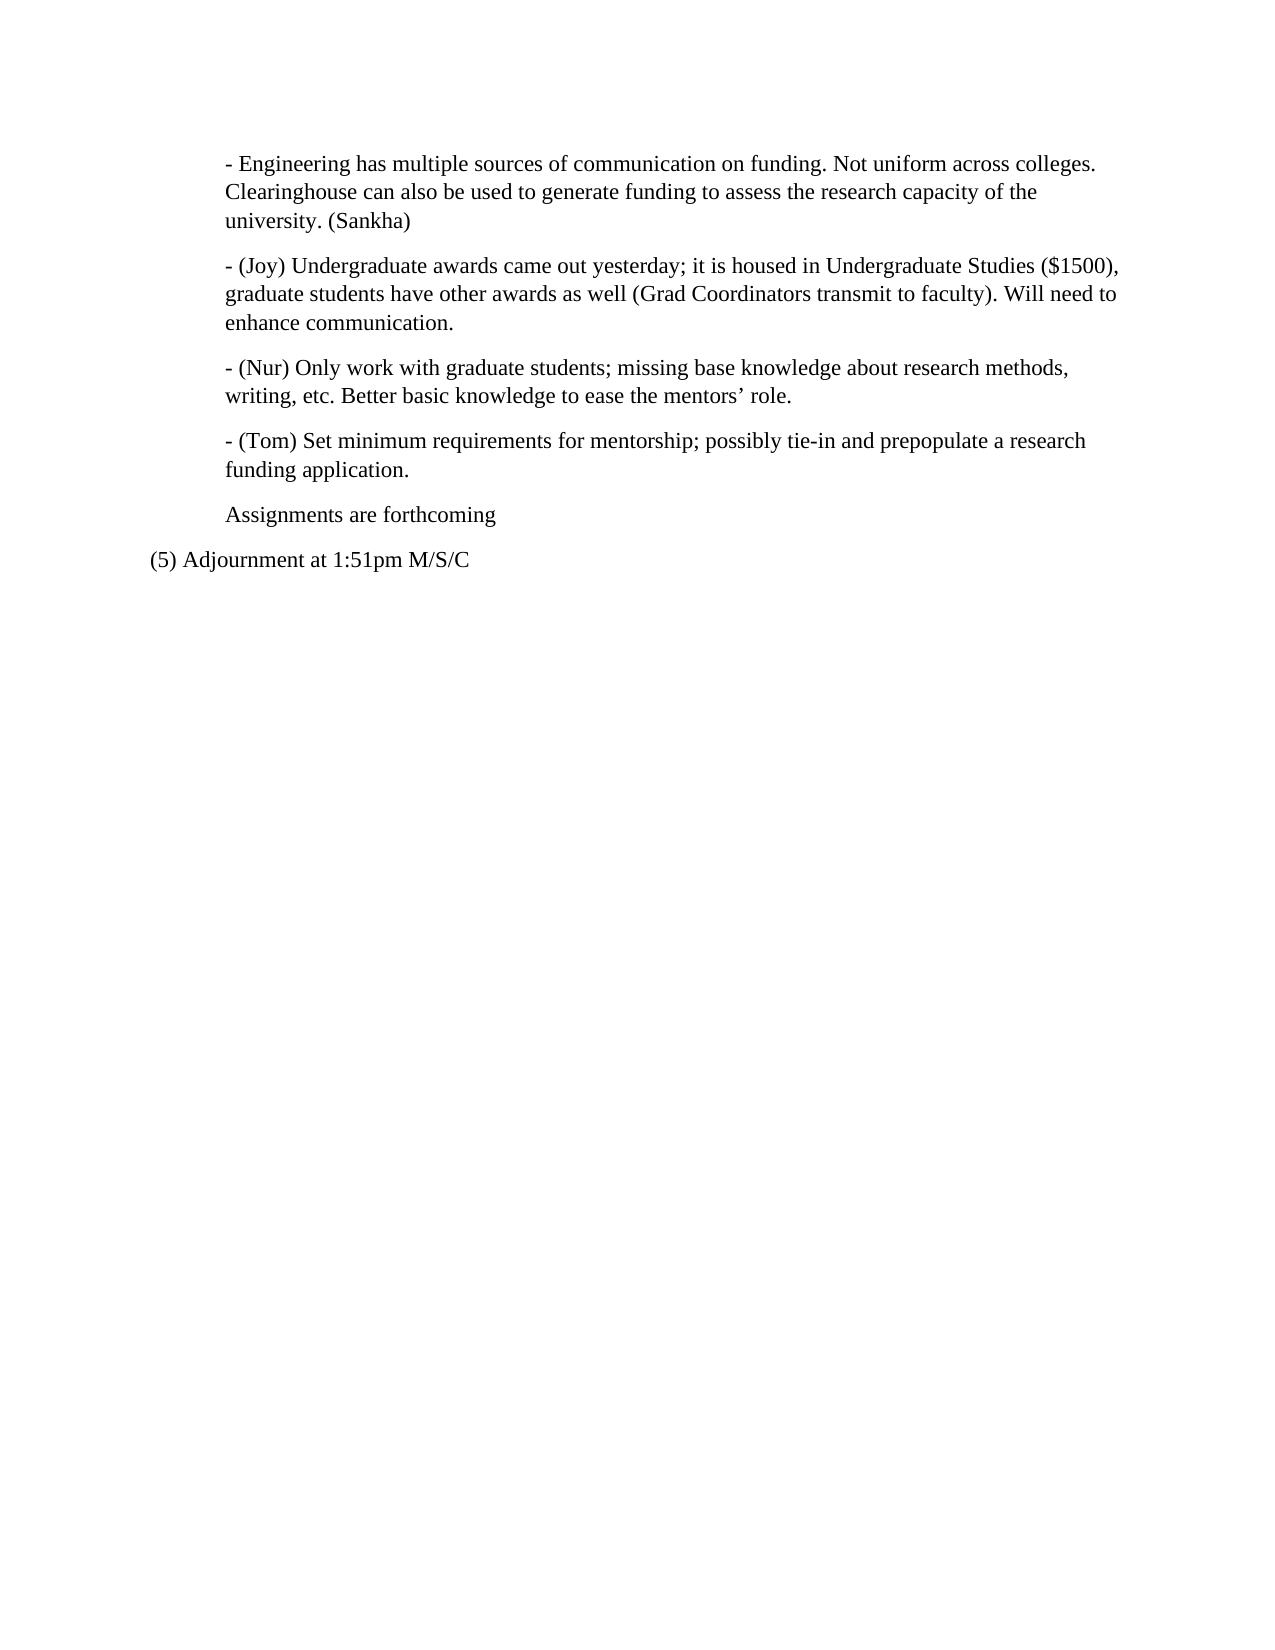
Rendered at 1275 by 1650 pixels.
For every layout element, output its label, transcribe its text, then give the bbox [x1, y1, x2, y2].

text - Engineering has multiple sources of communication on funding. Not uniform across colleges. Clearinghouse can also be used to generate funding to assess the research capacity of the university. (Sankha) [225, 150, 1125, 233]
text - (Nur) Only work with graduate students; missing base knowledge about research methods, writing, etc. Better basic knowledge to ease the mentors’ role. [225, 354, 1125, 409]
text - (Tom) Set minimum requirements for mentorship; possibly tie-in and prepopulate a research funding application. [225, 427, 1125, 482]
text Assignments are forthcoming [225, 501, 1125, 527]
text - (Joy) Undergraduate awards came out yesterday; it is housed in Undergraduate Studies ($1500), graduate students have other awards as well (Grad Coordinators transmit to faculty). Will need to enhance communication. [225, 252, 1125, 335]
text (5) Adjournment at 1:51pm M/S/C [150, 546, 1125, 572]
